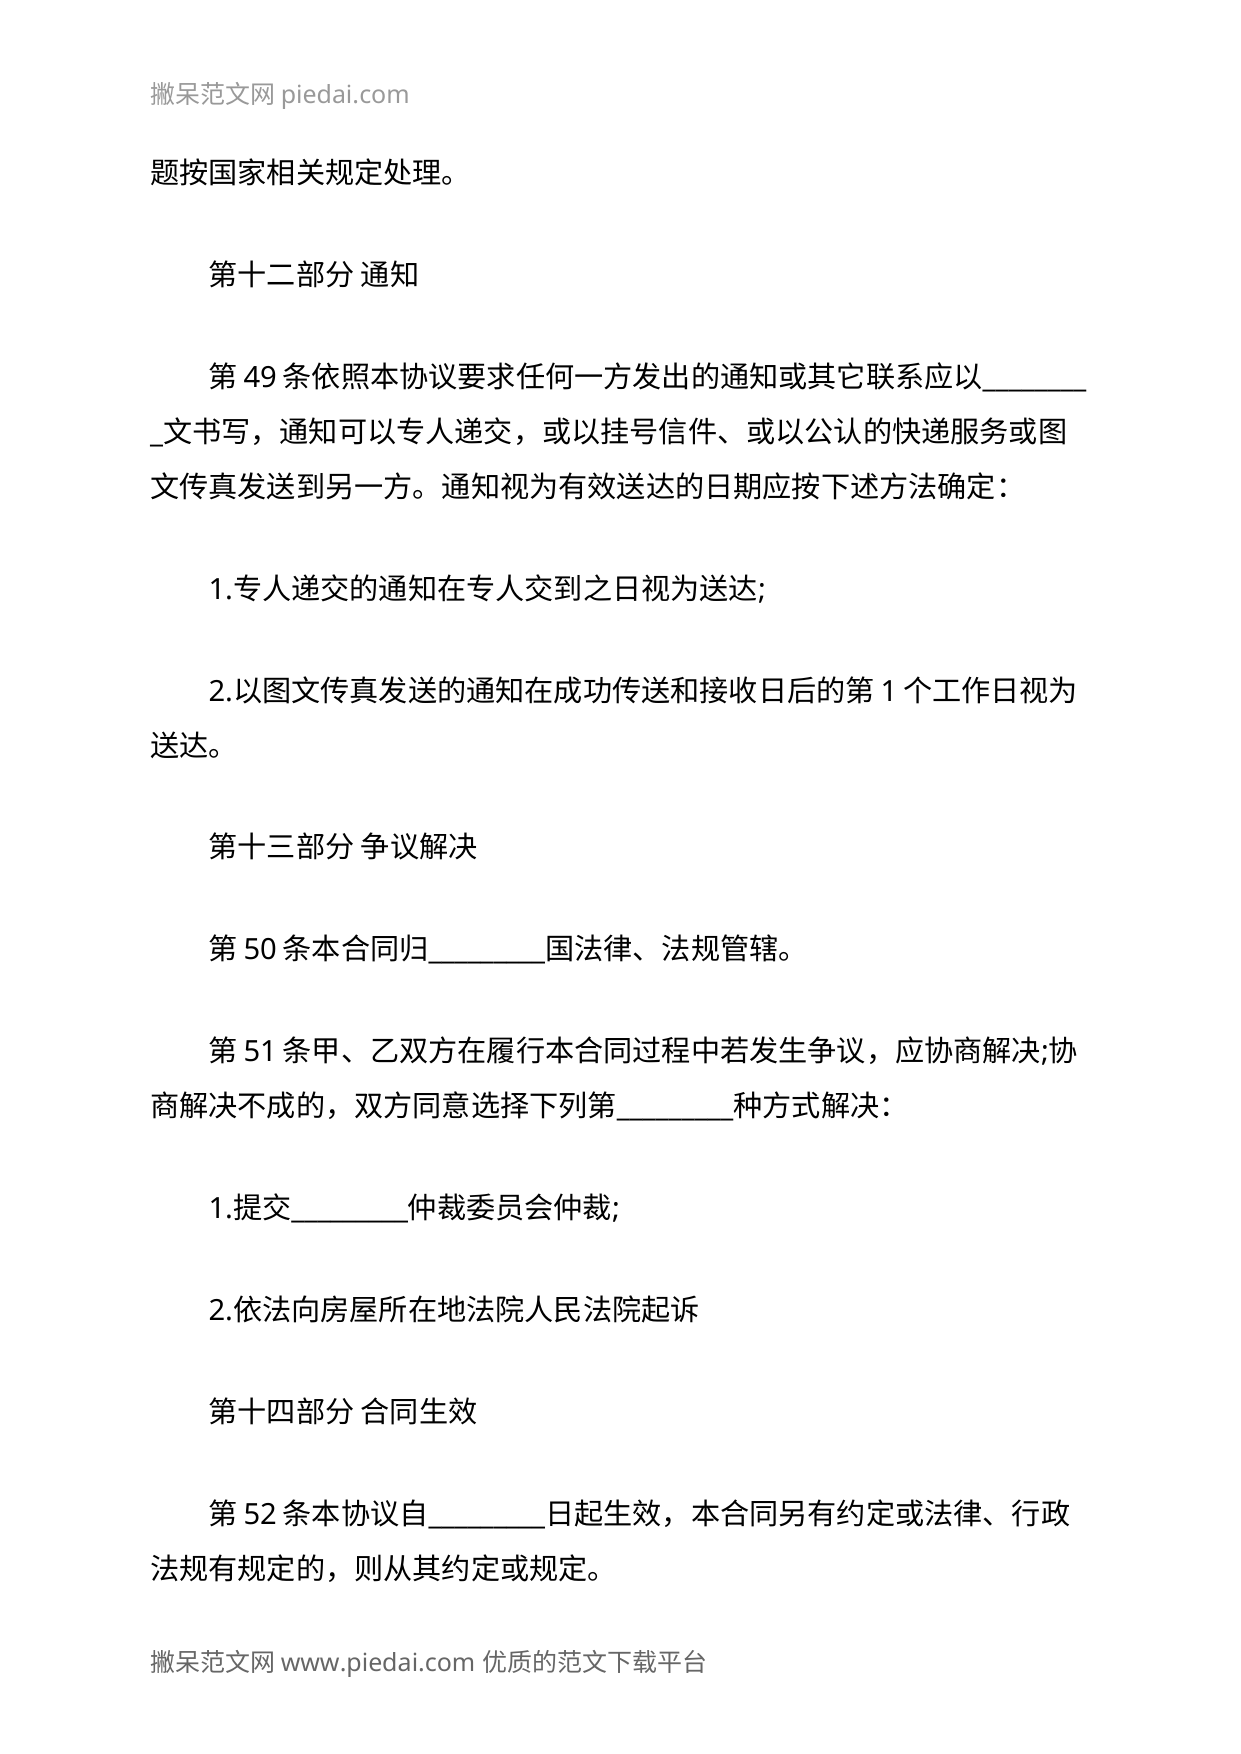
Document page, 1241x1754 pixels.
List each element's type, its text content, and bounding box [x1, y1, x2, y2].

text 第十四部分 合同生效 [150, 1389, 1090, 1431]
text 第52条本协议自_________日起生效，本合同另有约定或法律、行政法规有规定的，则从其约定或规定。 [150, 1491, 1090, 1588]
text 第50条本合同归_________国法律、法规管辖。 [150, 926, 1090, 968]
text 第51条甲、乙双方在履行本合同过程中若发生争议，应协商解决;协商解决不成的，双方同意选择下列第_________种方式解决： [150, 1028, 1090, 1125]
text 1.提交_________仲裁委员会仲裁; [150, 1185, 1090, 1227]
text 第十二部分 通知 [150, 252, 1090, 294]
text 第49条依照本协议要求任何一方发出的通知或其它联系应以_________文书写，通知可以专人递交，或以挂号信件、或以公认的快递服务或图文传真发送到另一方。通知视为有效送达的日期应按下述方法确定： [150, 353, 1090, 506]
text 第十三部分 争议解决 [150, 824, 1090, 866]
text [150, 150, 1090, 192]
text 2.以图文传真发送的通知在成功传送和接收日后的第1个工作日视为送达。 [150, 667, 1090, 764]
text 2.依法向房屋所在地法院人民法院起诉 [150, 1287, 1090, 1329]
text 1.专人递交的通知在专人交到之日视为送达; [150, 565, 1090, 608]
